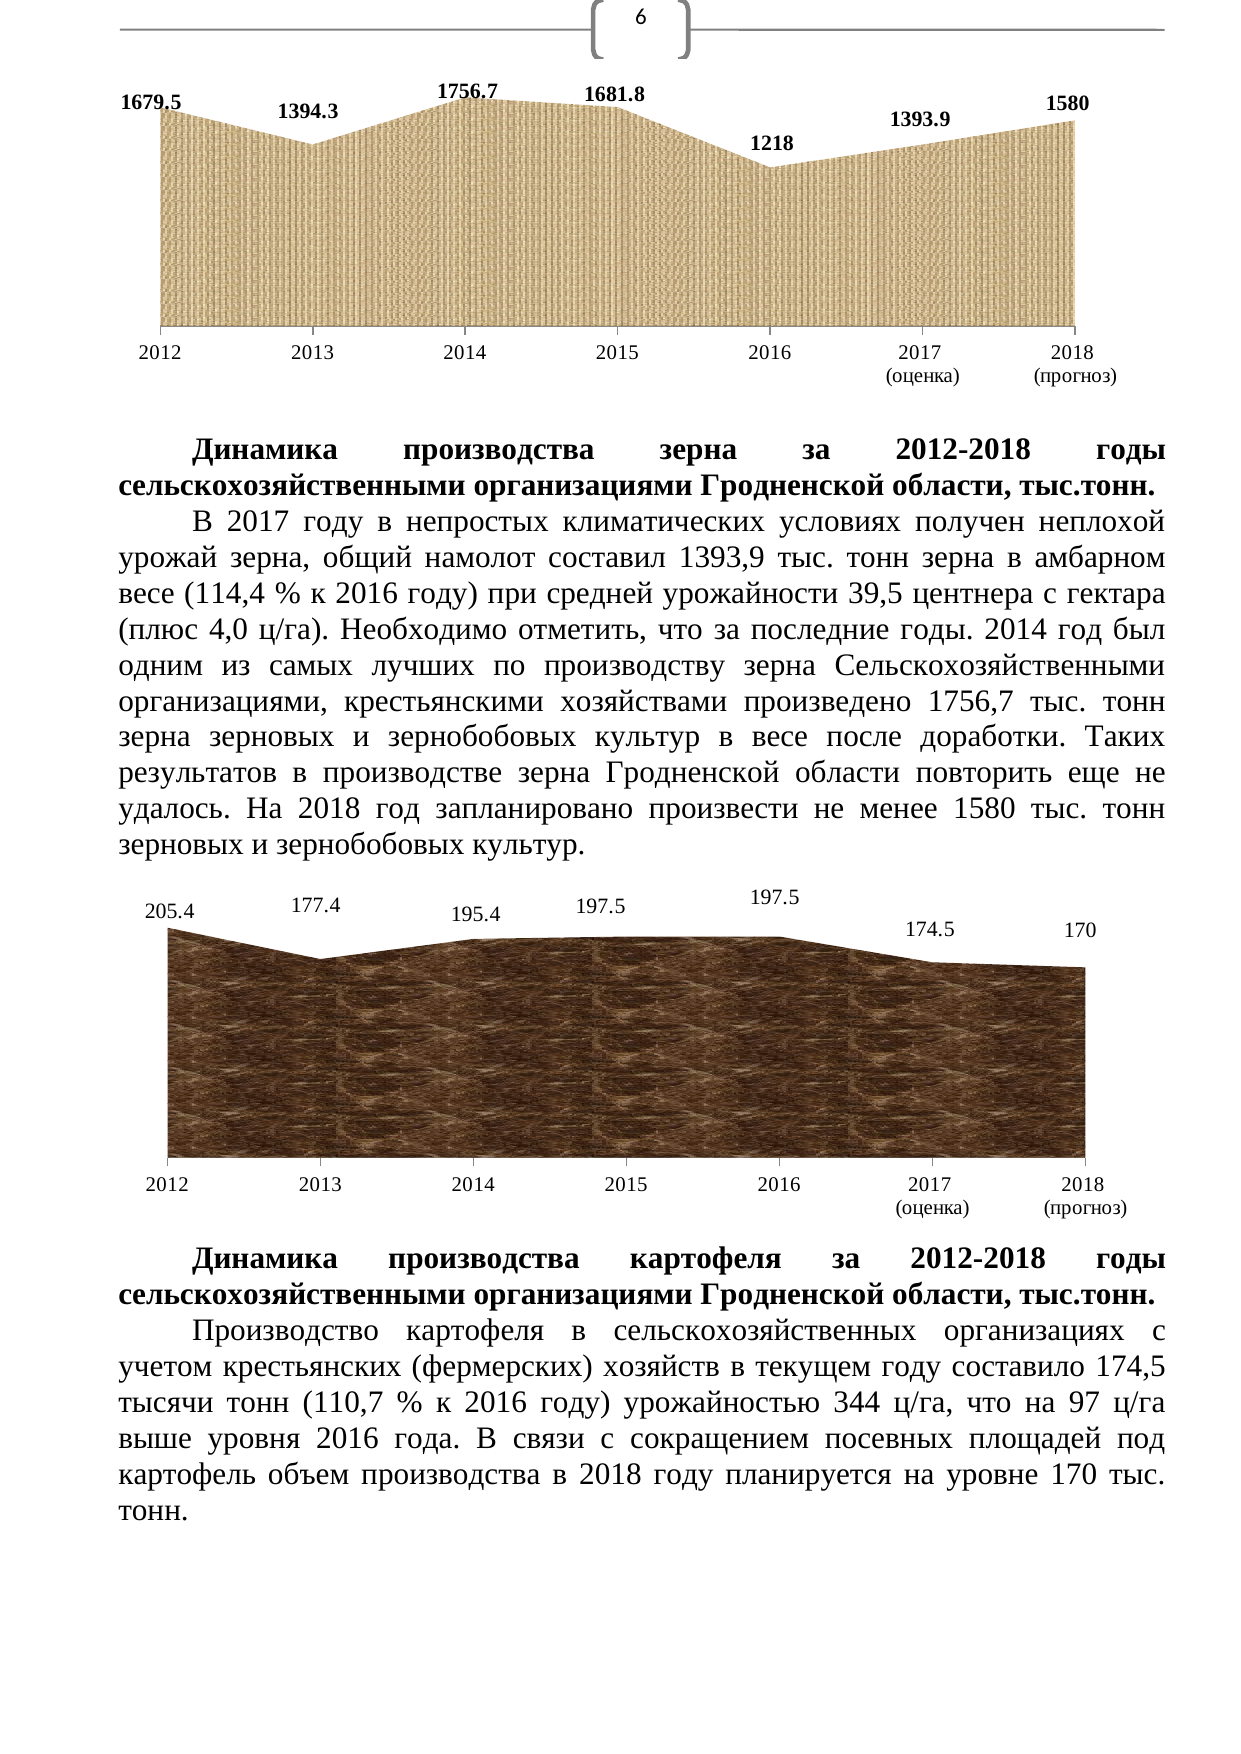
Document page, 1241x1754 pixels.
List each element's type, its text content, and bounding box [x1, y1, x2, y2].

text В 2017 году в непростых климатических условиях получен неплохой урожай зерна, общий намолот составил 1393,9 тыс. тонн зерна в амбарном весе (114,4 % к 2016 году) при средней урожайности 39,5 центнера с гектара (плюс 4,0 ц/га). Необходимо отметить, что за последние годы. 2014 год был одним из самых лучших по производству зерна Сельскохозяйственными организациями, крестьянскими хозяйствами произведено 1756,7 тыс. тонн зерна зерновых и зернобобовых культур в весе после доработки. Таких результатов в производстве зерна Гродненской области повторить еще не удалось. На 2018 год запланировано произвести не менее 1580 тыс. тонн зерновых и зернобобовых культур. [118, 502, 1167, 861]
picture [167, 927, 1086, 1158]
text Динамика производства картофеля за 2012-2018 годы сельскохозяйственными организациями Гродненской области, тыс.тонн. [118, 1239, 1167, 1311]
text Динамика производства зерна за 2012-2018 годы сельскохозяйственными организациями Гродненской области, тыс.тонн. [118, 430, 1167, 502]
text Производство картофеля в сельскохозяйственных организациях с учетом крестьянских (фермерских) хозяйств в текущем году составило 174,5 тысячи тонн (110,7 % к 2016 году) урожайностью 344 ц/га, что на 97 ц/га выше уровня 2016 года. В связи с сокращением посевных площадей под картофель объем производства в 2018 году планируется на уровне 170 тыс. тонн. [118, 1311, 1167, 1527]
